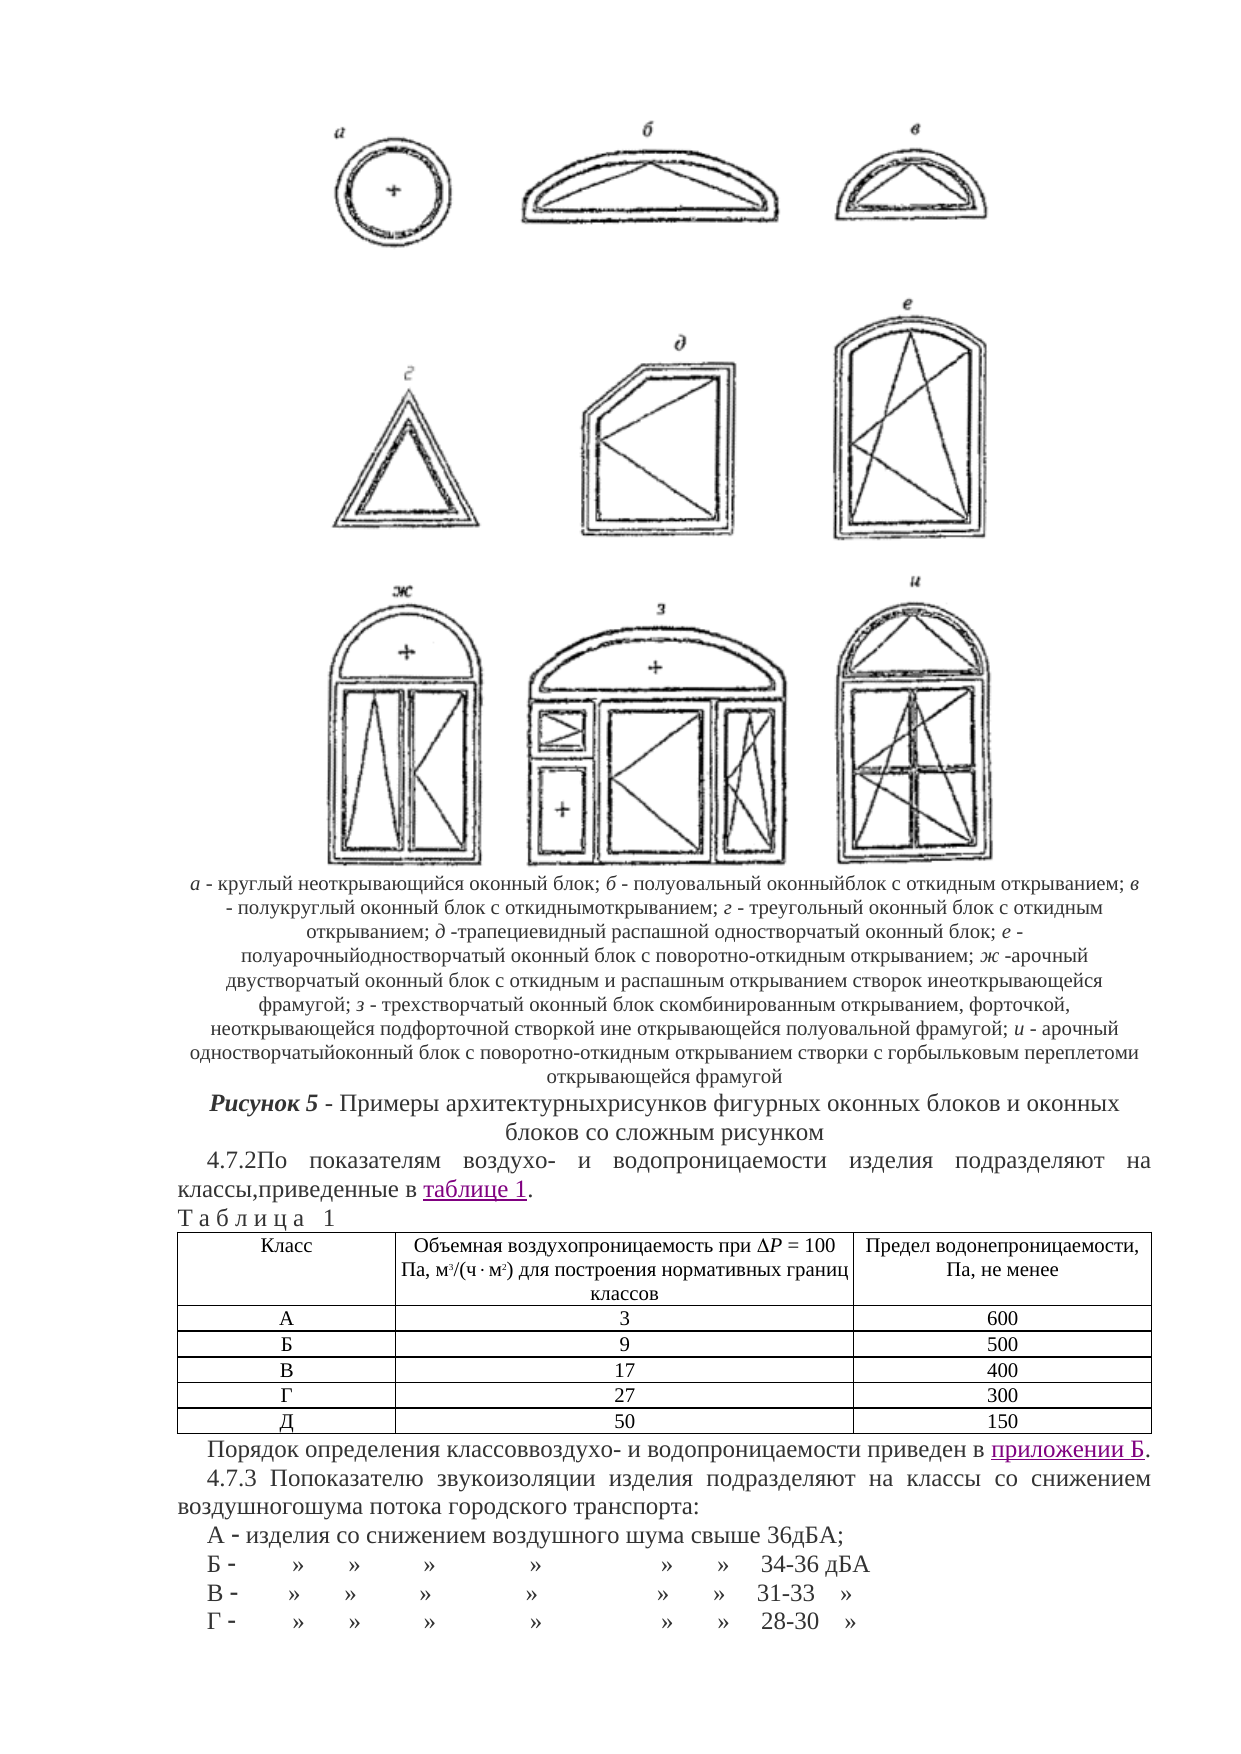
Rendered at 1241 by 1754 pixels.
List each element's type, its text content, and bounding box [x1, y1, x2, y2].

text Б  » » » » » » 34-36 дБА [177, 1549, 1152, 1578]
picture [325, 118, 1004, 872]
table_cell 600 [854, 1306, 1151, 1330]
text 4.7.2По показателям воздухо- и водопроницаемости изделия подразделяют на классы,приведенные в таблице 1. [177, 1145, 1152, 1203]
text А  изделия со снижением воздушного шума свыше 36дБА; [177, 1520, 1152, 1549]
table_cell Б [178, 1332, 395, 1356]
table_cell Г [178, 1383, 395, 1407]
table_cell 3 [396, 1306, 853, 1330]
text Порядок определения классоввоздухо- и водопроницаемости приведен в приложении Б. [177, 1434, 1152, 1463]
text Таблица 1 [177, 1203, 1152, 1232]
table_cell 150 [854, 1409, 1151, 1433]
table_cell В [178, 1358, 395, 1382]
text Рисунок 5 - Примеры архитектурныхрисунков фигурных оконных блоков и оконных блоков со сложным рисунком [177, 1088, 1152, 1145]
text В  » » » » » » 31-33 » [177, 1578, 1152, 1606]
table_cell 300 [854, 1383, 1151, 1407]
text 4.7.3 Попоказателю звукоизоляции изделия подразделяют на классы со снижением воздушногошума потока городского транспорта: [177, 1463, 1152, 1520]
table_cell Д [178, 1409, 395, 1433]
text Г  » » » » » » 28-30 » [177, 1606, 1152, 1635]
table_cell 27 [396, 1383, 853, 1407]
table_cell 500 [854, 1332, 1151, 1356]
table_cell А [178, 1306, 395, 1330]
table_header Предел водонепроницаемости, Па, не менее [854, 1233, 1151, 1305]
table_cell 50 [396, 1409, 853, 1433]
table_cell 9 [396, 1332, 853, 1356]
text а - круглый неоткрывающийся оконный блок; б - полуовальный оконныйблок с откидным открыванием; в - полукруглый оконный блок с откиднымоткрыванием; г - треугольный оконный блок с откидным открыванием; д -трапециевидный распашной одностворчатый оконный блок; е - полуарочныйодностворчатый оконный блок с поворотно-откидным открыванием; ж -арочный двустворчатый оконный блок с откидным и распашным открыванием створок инеоткрывающейся фрамугой; з - трехстворчатый оконный блок скомбинированным открыванием, форточкой, неоткрывающейся подфорточной створкой ине открывающейся полуовальной фрамугой; и - арочный одностворчатыйоконный блок с поворотно-откидным открыванием створки с горбыльковым переплетоми открывающейся фрамугой [177, 871, 1152, 1088]
table_header Объемная воздухопроницаемость при Р = 100 Па, м3/(чм2) для построения нормативных границ классов [396, 1233, 853, 1305]
table_cell 400 [854, 1358, 1151, 1382]
table_cell 17 [396, 1358, 853, 1382]
table_header Класс [178, 1233, 395, 1305]
